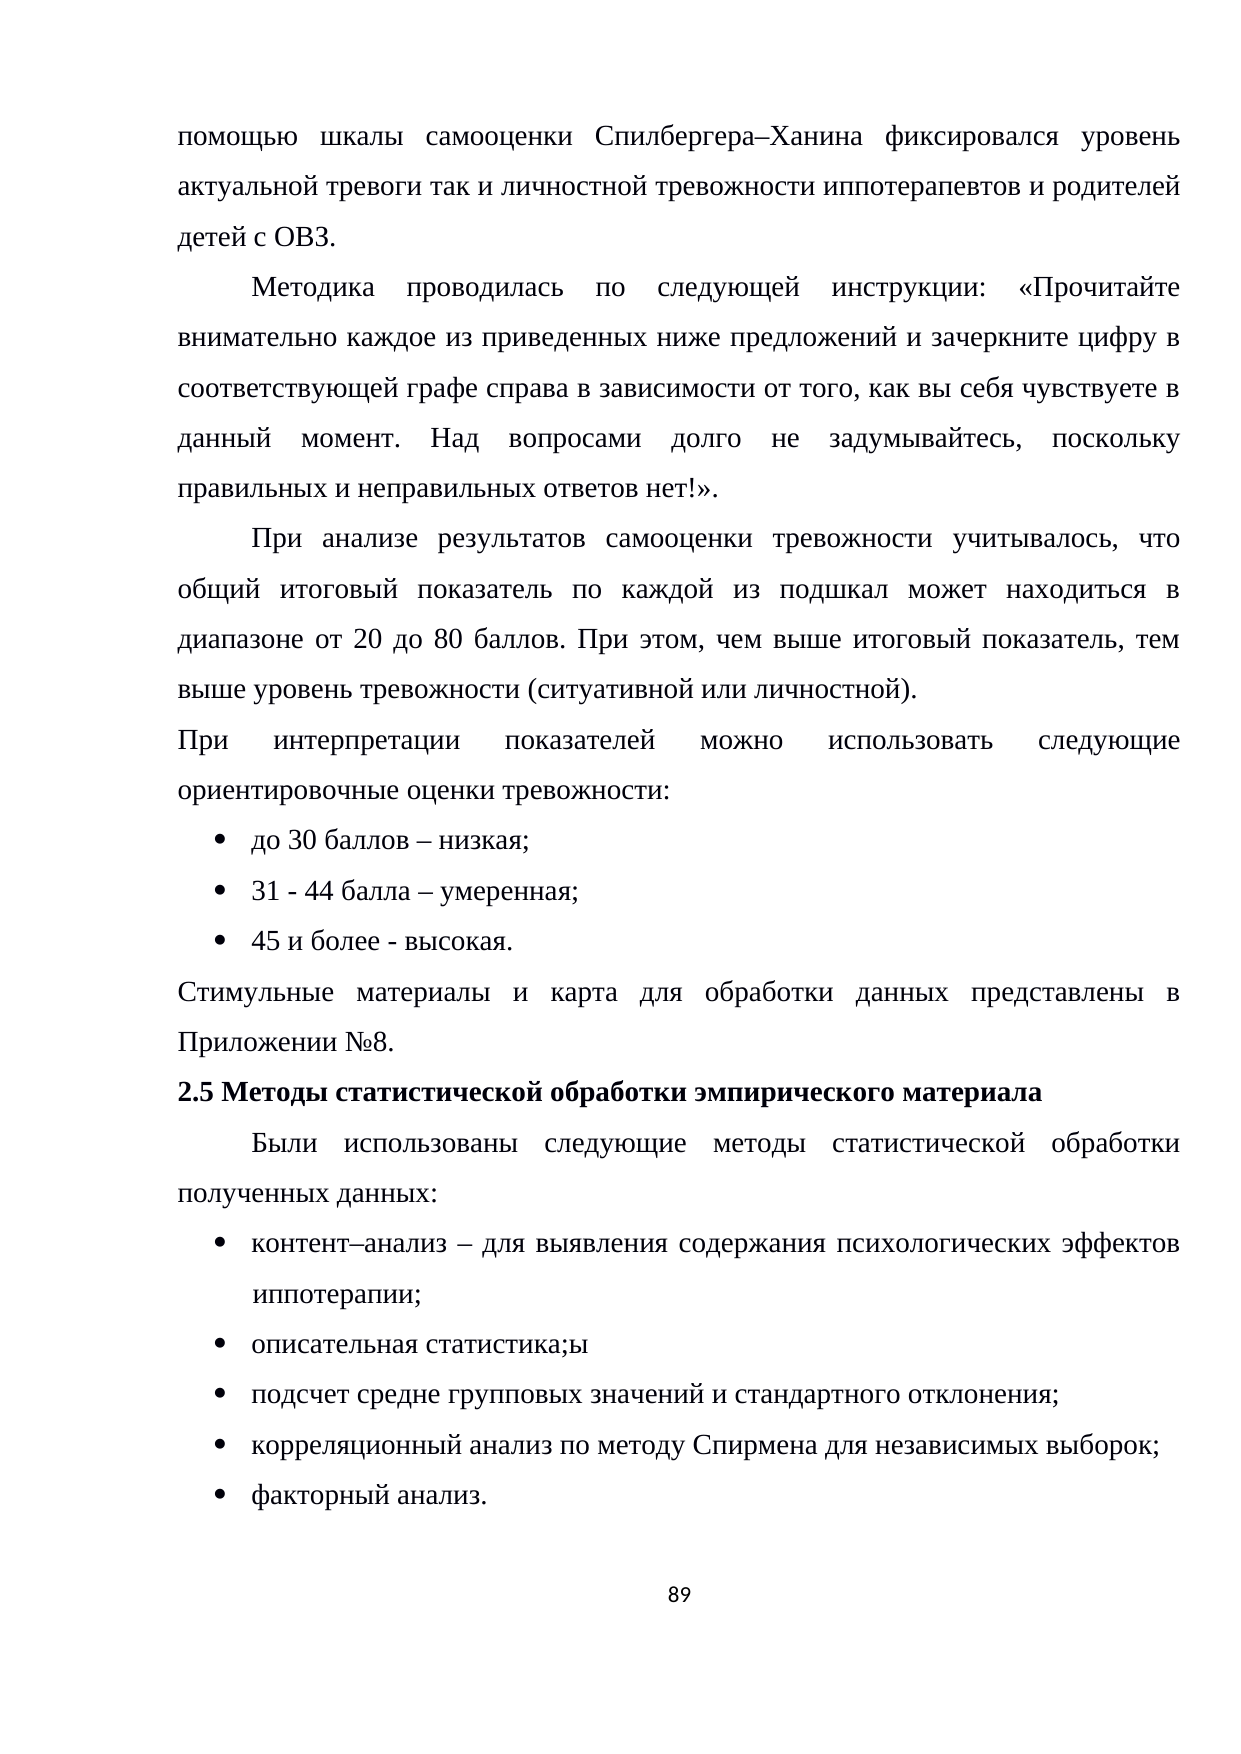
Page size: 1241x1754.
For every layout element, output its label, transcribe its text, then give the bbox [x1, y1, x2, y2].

text 2.5 Методы статистической обработки эмпирического материала [177, 1074, 1181, 1108]
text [177, 118, 1181, 252]
list 31 - 44 балла – умеренная; [215, 873, 1181, 907]
text Методика проводилась по следующей инструкции: «Прочитайте внимательно каждое из приведенных ниже предложений и зачеркните цифру в соответствующей графе справа в зависимости от того, как вы себя чувствуете в данный момент. Над вопросами долго не задумывайтесь, поскольку правильных и неправильных ответов нет!». [177, 269, 1181, 504]
text Были использованы следующие методы статистической обработки полученных данных: [177, 1125, 1181, 1208]
list корреляционный анализ по методу Спирмена для независимых выборок; [215, 1427, 1181, 1461]
text При анализе результатов самооценки тревожности учитывалось, что общий итоговый показатель по каждой из подшкал может находиться в диапазоне от 20 до 80 баллов. При этом, чем выше итоговый показатель, тем выше уровень тревожности (ситуативной или личностной). [177, 521, 1181, 705]
list до 30 баллов – низкая; [215, 822, 1181, 856]
text При интерпретации показателей можно использовать следующие ориентировочные оценки тревожности: [177, 722, 1181, 806]
text Стимульные материалы и карта для обработки данных представлены в Приложении №8. [177, 974, 1181, 1058]
list описательная статистика;ы [215, 1326, 1181, 1360]
list подсчет средне групповых значений и стандартного отклонения; [215, 1376, 1181, 1410]
list факторный анализ. [215, 1477, 1181, 1511]
list 45 и более - высокая. [215, 923, 1181, 957]
list контент–анализ – для выявления содержания психологических эффектов иппотерапии; [215, 1225, 1181, 1309]
